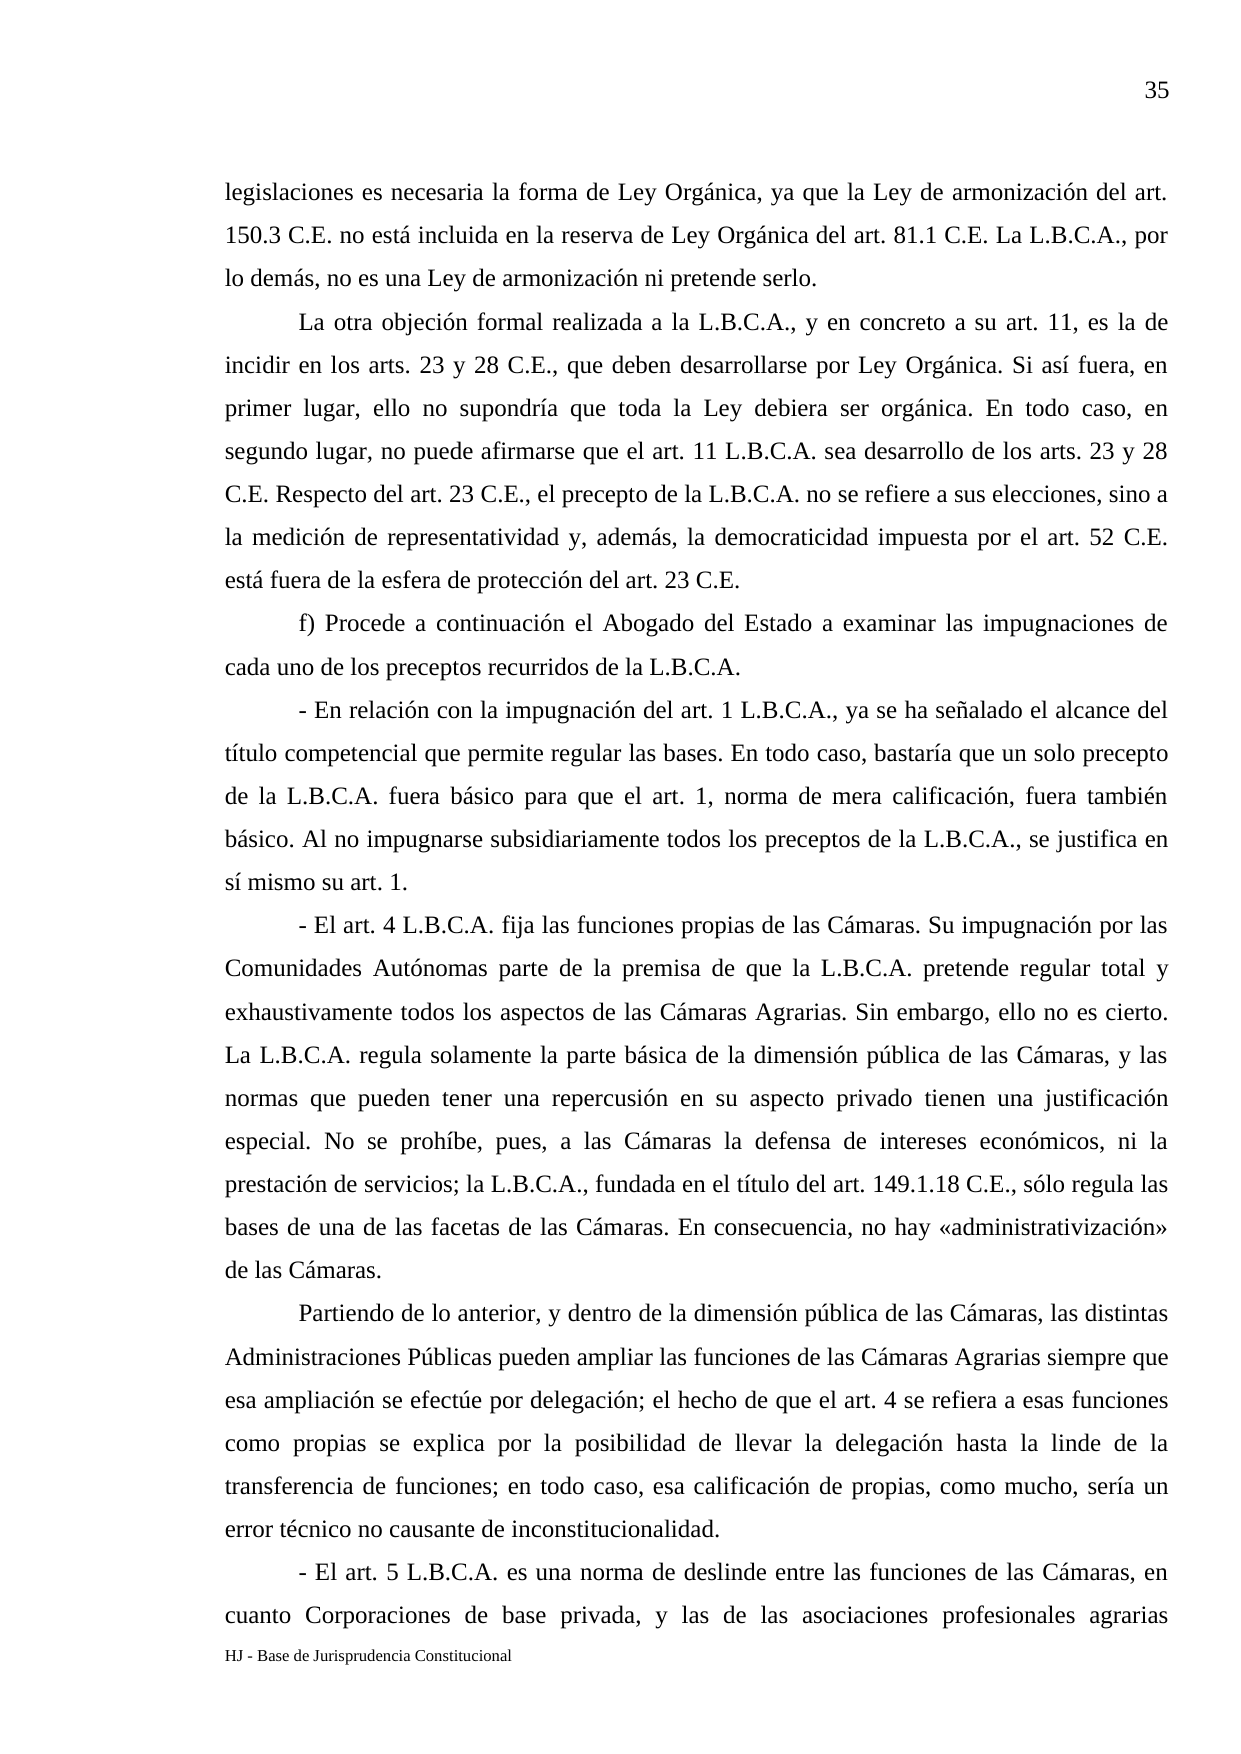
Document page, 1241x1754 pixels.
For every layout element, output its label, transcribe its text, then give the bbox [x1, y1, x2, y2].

text - En relación con la impugnación del art. 1 L.B.C.A., ya se ha señalado el alcance del título competencial que permite regular las bases. En todo caso, bastaría que un solo precepto de la L.B.C.A. fuera básico para que el art. 1, norma de mera calificación, fuera también básico. Al no impugnarse subsidiariamente todos los preceptos de la L.B.C.A., se justifica en sí mismo su art. 1. [224, 695, 1169, 896]
text f) Procede a continuación el Abogado del Estado a examinar las impugnaciones de cada uno de los preceptos recurridos de la L.B.C.A. [224, 608, 1169, 680]
text - El art. 4 L.B.C.A. fija las funciones propias de las Cámaras. Su impugnación por las Comunidades Autónomas parte de la premisa de que la L.B.C.A. pretende regular total y exhaustivamente todos los aspectos de las Cámaras Agrarias. Sin embargo, ello no es cierto. La L.B.C.A. regula solamente la parte básica de la dimensión pública de las Cámaras, y las normas que pueden tener una repercusión en su aspecto privado tienen una justificación especial. No se prohíbe, pues, a las Cámaras la defensa de intereses económicos, ni la prestación de servicios; la L.B.C.A., fundada en el título del art. 149.1.18 C.E., sólo regula las bases de una de las facetas de las Cámaras. En consecuencia, no hay «administrativización» de las Cámaras. [224, 910, 1169, 1284]
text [224, 1557, 1169, 1629]
text La otra objeción formal realizada a la L.B.C.A., y en concreto a su art. 11, es la de incidir en los arts. 23 y 28 C.E., que deben desarrollarse por Ley Orgánica. Si así fuera, en primer lugar, ello no supondría que toda la Ley debiera ser orgánica. En todo caso, en segundo lugar, no puede afirmarse que el art. 11 L.B.C.A. sea desarrollo de los arts. 23 y 28 C.E. Respecto del art. 23 C.E., el precepto de la L.B.C.A. no se refiere a sus elecciones, sino a la medición de representatividad y, además, la democraticidad impuesta por el art. 52 C.E. está fuera de la esfera de protección del art. 23 C.E. [224, 307, 1169, 594]
text Partiendo de lo anterior, y dentro de la dimensión pública de las Cámaras, las distintas Administraciones Públicas pueden ampliar las funciones de las Cámaras Agrarias siempre que esa ampliación se efectúe por delegación; el hecho de que el art. 4 se refiera a esas funciones como propias se explica por la posibilidad de llevar la delegación hasta la linde de la transferencia de funciones; en todo caso, esa calificación de propias, como mucho, sería un error técnico no causante de inconstitucionalidad. [224, 1298, 1169, 1543]
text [224, 177, 1169, 292]
